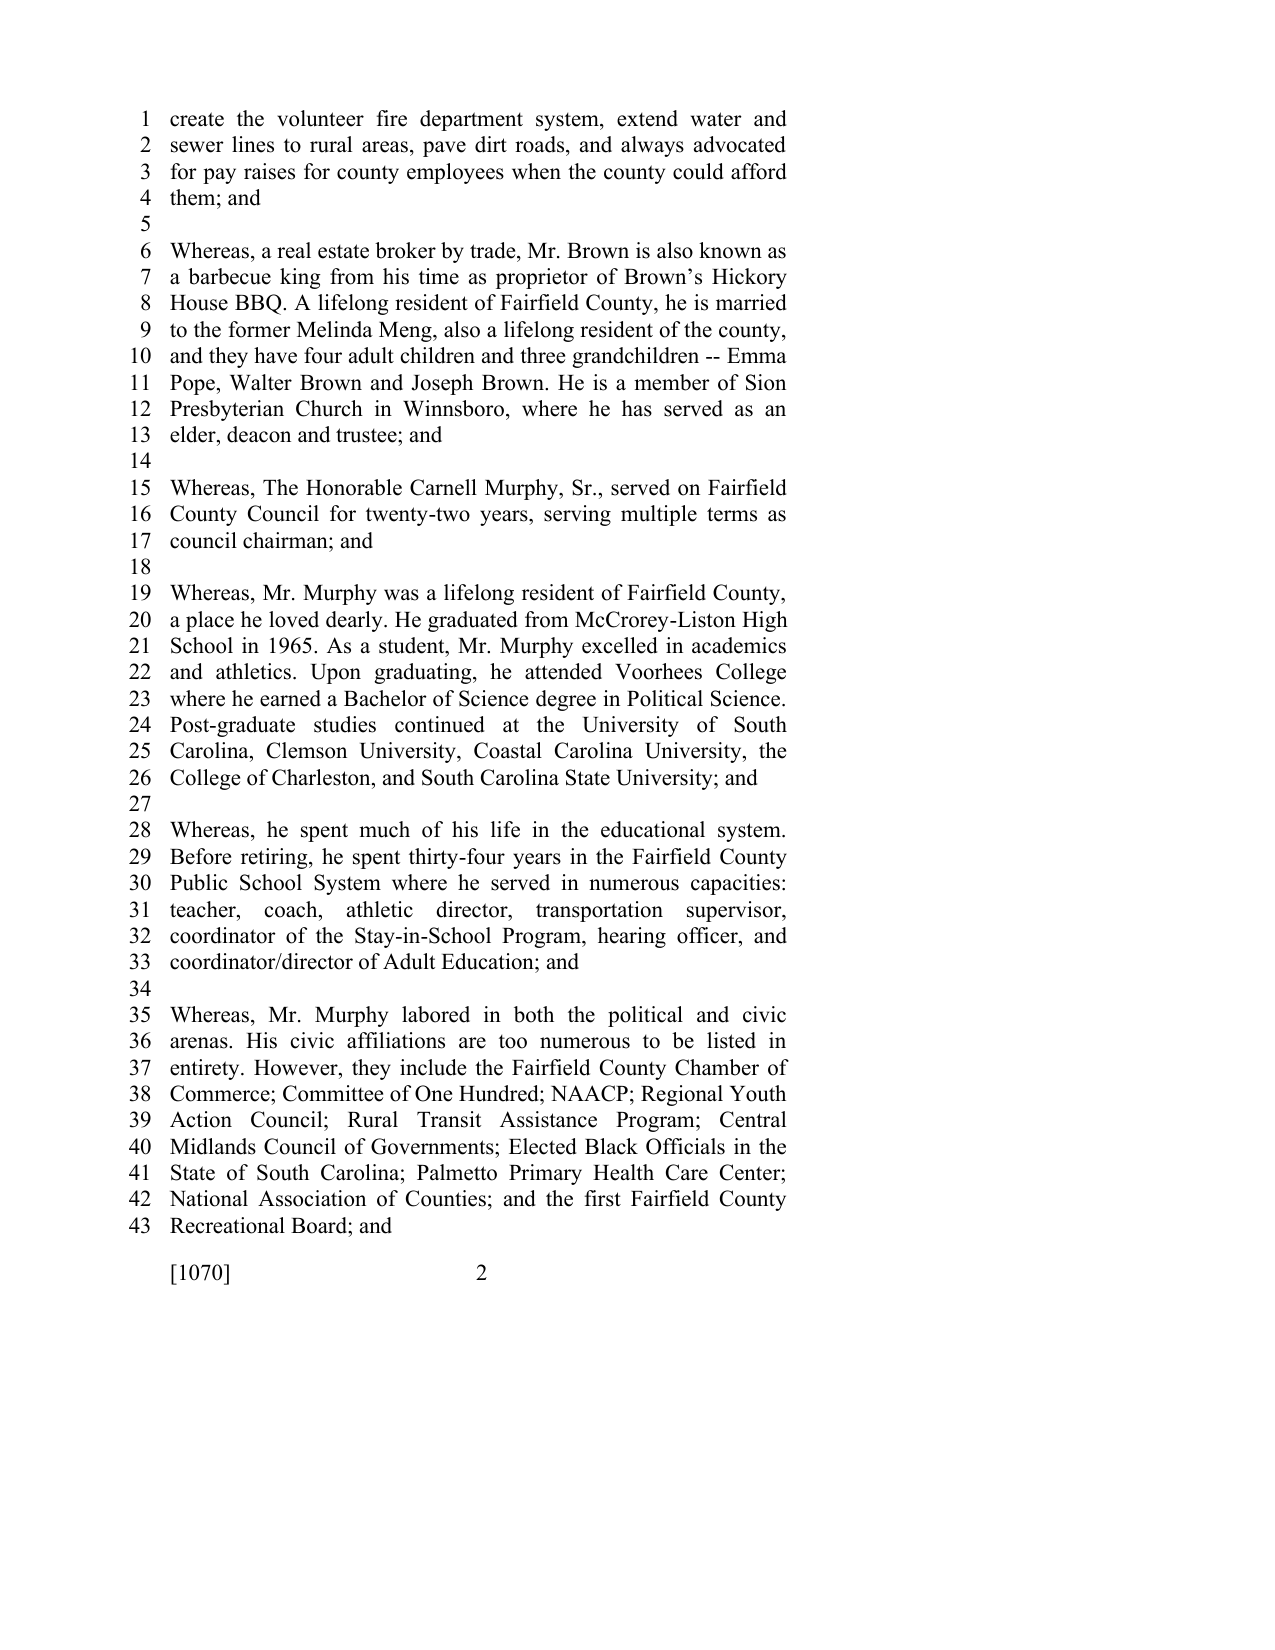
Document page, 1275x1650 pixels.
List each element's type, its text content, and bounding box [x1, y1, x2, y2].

text Whereas, Mr. Murphy was a lifelong resident of Fairfield County, a place he loved dearly. He graduated from McCrorey-Liston High School in 1965. As a student, Mr. Murphy excelled in academics and athletics. Upon graduating, he attended Voorhees College where he earned a Bachelor of Science degree in Political Science. Post-graduate studies continued at the University of South Carolina, Clemson University, Coastal Carolina University, the College of Charleston, and South Carolina State University; and [169, 579, 787, 790]
text Whereas, he spent much of his life in the educational system. Before retiring, he spent thirty-four years in the Fairfield County Public School System where he served in numerous capacities: teacher, coach, athletic director, transportation supervisor, coordinator of the Stay-in-School Program, hearing officer, and coordinator/director of Adult Education; and [169, 817, 787, 975]
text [169, 105, 787, 210]
text Whereas, Mr. Murphy labored in both the political and civic arenas. His civic affiliations are too numerous to be listed in entirety. However, they include the Fairfield County Chamber of Commerce; Committee of One Hundred; NAACP; Regional Youth Action Council; Rural Transit Assistance Program; Central Midlands Council of Governments; Elected Black Officials in the State of South Carolina; Palmetto Primary Health Care Center; National Association of Counties; and the first Fairfield County Recreational Board; and [169, 1001, 787, 1238]
text Whereas, The Honorable Carnell Murphy, Sr., served on Fairfield County Council for twenty-two years, serving multiple terms as council chairman; and [169, 474, 787, 553]
text Whereas, a real estate broker by trade, Mr. Brown is also known as a barbecue king from his time as proprietor of Brown’s Hickory House BBQ. A lifelong resident of Fairfield County, he is married to the former Melinda Meng, also a lifelong resident of the county, and they have four adult children and three grandchildren -- Emma Pope, Walter Brown and Joseph Brown. He is a member of Sion Presbyterian Church in Winnsboro, where he has served as an elder, deacon and trustee; and [169, 237, 787, 448]
